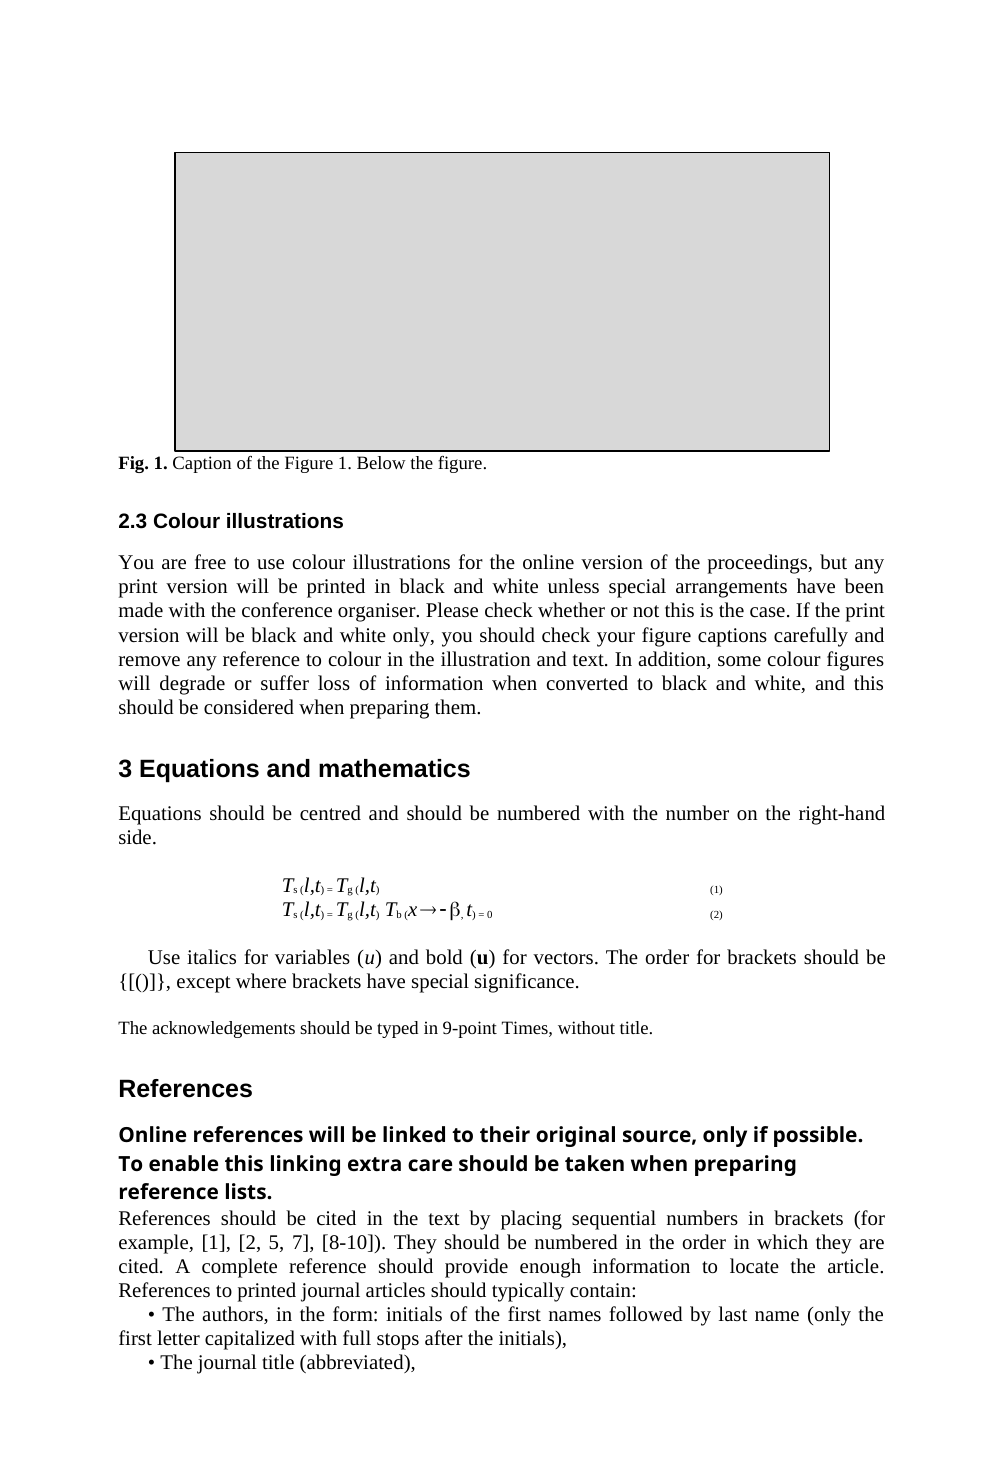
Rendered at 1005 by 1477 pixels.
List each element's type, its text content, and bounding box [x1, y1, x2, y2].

text Equations and mathematics [118, 754, 886, 783]
text You are free to use colour illustrations for the online version of the proceedings, but any print version will be printed in black and white unless special arrangements have been made with the conference organiser. Please check whether or not this is the case. If the print version will be black and white only, you should check your figure captions carefully and remove any reference to colour in the illustration and text. In addition, some colour figures will degrade or suffer loss of information when converted to black and white, and this should be considered when preparing them. [118, 550, 886, 719]
text References [118, 1074, 886, 1103]
text Online references will be linked to their original source, only if possible. To enable this linking extra care should be taken when preparing reference lists. [118, 1121, 886, 1206]
text Use italics for variables (u) and bold (u) for vectors. The order for brackets should be {[()]}, except where brackets have special significance. [118, 945, 886, 993]
text The acknowledgements should be typed in 9-point Times, without title. [118, 1017, 886, 1039]
text References should be cited in the text by placing sequential numbers in brackets (for example, [1], [2, 5, 7], [8-10]). They should be numbered in the order in which they are cited. A complete reference should provide enough information to locate the article. References to printed journal articles should typically contain: [118, 1206, 886, 1302]
text • The authors, in the form: initials of the first names followed by last name (only the first letter capitalized with full stops after the initials), [118, 1302, 886, 1350]
text Fig. 1. Caption of the Figure 1. Below the figure. [118, 142, 886, 473]
text Colour illustrations [118, 509, 886, 533]
text Ts (l,t) = Tg (l,t) Tb (x   , t) = 0 (2) [118, 897, 886, 921]
text Ts (l,t) = Tg (l,t) (1) [118, 873, 886, 897]
text Equations should be centred and should be numbered with the number on the right-hand side. [118, 801, 886, 849]
text • The journal title (abbreviated), [118, 1350, 886, 1374]
